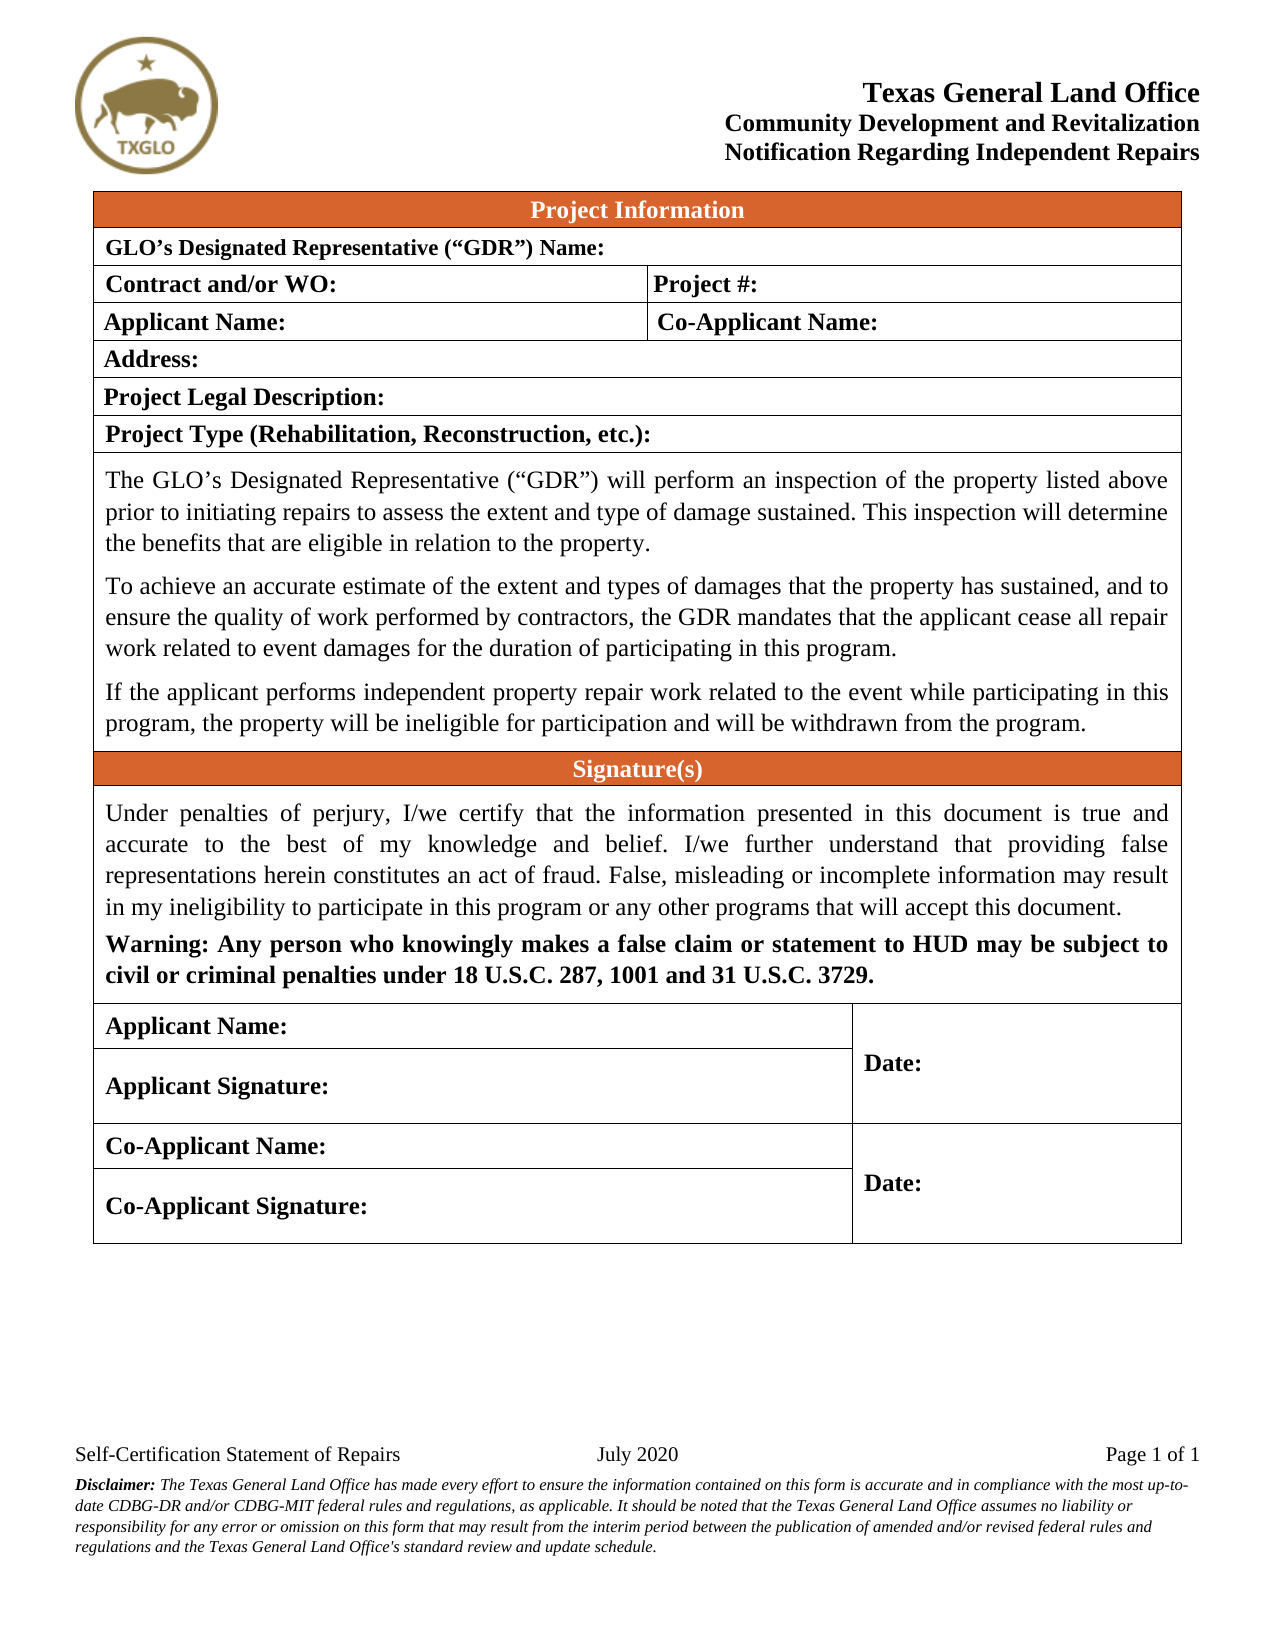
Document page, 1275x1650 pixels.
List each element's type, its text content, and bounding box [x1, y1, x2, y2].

table_cell Project #: [648, 266, 1181, 302]
table_cell Under penalties of perjury, I/we certify that the information presented in this document is true and accurate to the best of my knowledge and belief. I/we further understand that providing false representations herein constitutes an act of fraud. False, misleading or incomplete information may result in my ineligibility to participate in this program or any other programs that will accept this document. Warning: Any person who knowingly makes a false claim or statement to HUD may be subject to civil or criminal penalties under 18 U.S.C. 287, 1001 and 31 U.S.C. 3729. [94, 786, 1181, 1003]
table_cell Project Type (Rehabilitation, Reconstruction, etc.): [94, 416, 1181, 452]
table_cell Project Legal Description: [94, 378, 1181, 414]
table_cell Date: [853, 1124, 1181, 1243]
table_cell Address: [94, 341, 1181, 377]
table_cell Applicant Name: [94, 303, 647, 339]
picture [75, 34, 218, 179]
table_cell Applicant Name: [94, 1004, 852, 1048]
table_cell Co-Applicant Signature: [94, 1169, 852, 1243]
table_header Project Information [94, 192, 1181, 227]
table_cell GLO’s Designated Representative (“GDR”) Name: [94, 228, 1181, 264]
table_cell Contract and/or WO: [94, 266, 647, 302]
table_cell Date: [853, 1004, 1181, 1123]
table_cell Co-Applicant Name: [94, 1124, 852, 1168]
table_cell Co-Applicant Name: [648, 303, 1181, 339]
table_cell Signature(s) [94, 752, 1181, 785]
table_cell Applicant Signature: [94, 1049, 852, 1123]
table_cell The GLO’s Designated Representative (“GDR”) will perform an inspection of the property listed above prior to initiating repairs to assess the extent and type of damage sustained. This inspection will determine the benefits that are eligible in relation to the property. To achieve an accurate estimate of the extent and types of damages that the property has sustained, and to ensure the quality of work performed by contractors, the GDR mandates that the applicant cease all repair work related to event damages for the duration of participating in this program. If the applicant performs independent property repair work related to the event while participating in this program, the property will be ineligible for participation and will be withdrawn from the program. [94, 453, 1181, 751]
